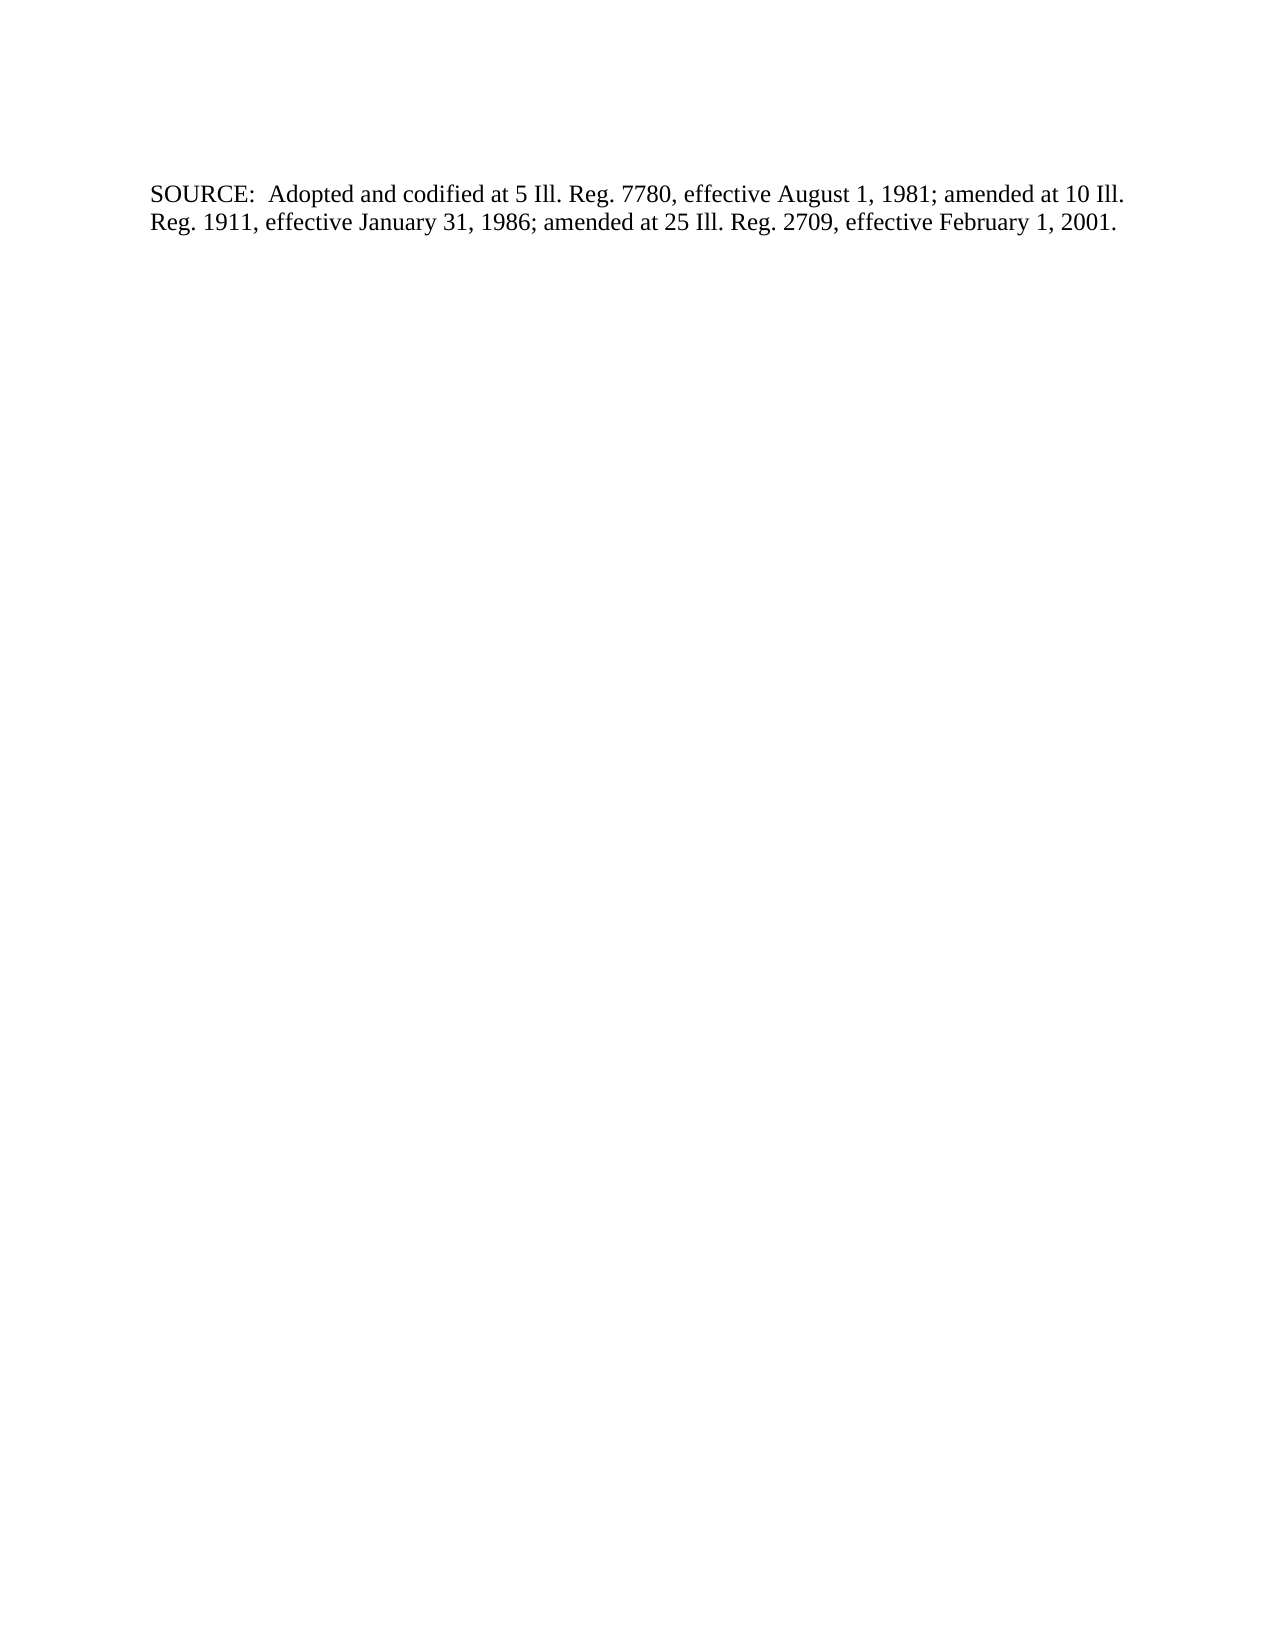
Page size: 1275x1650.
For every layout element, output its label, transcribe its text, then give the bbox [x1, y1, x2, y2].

text SOURCE: Adopted and codified at 5 Ill. Reg. 7780, effective August 1, 1981; amended at 10 Ill. Reg. 1911, effective January 31, 1986; amended at 25 Ill. Reg. 2709, effective February 1, 2001. [150, 179, 1125, 236]
